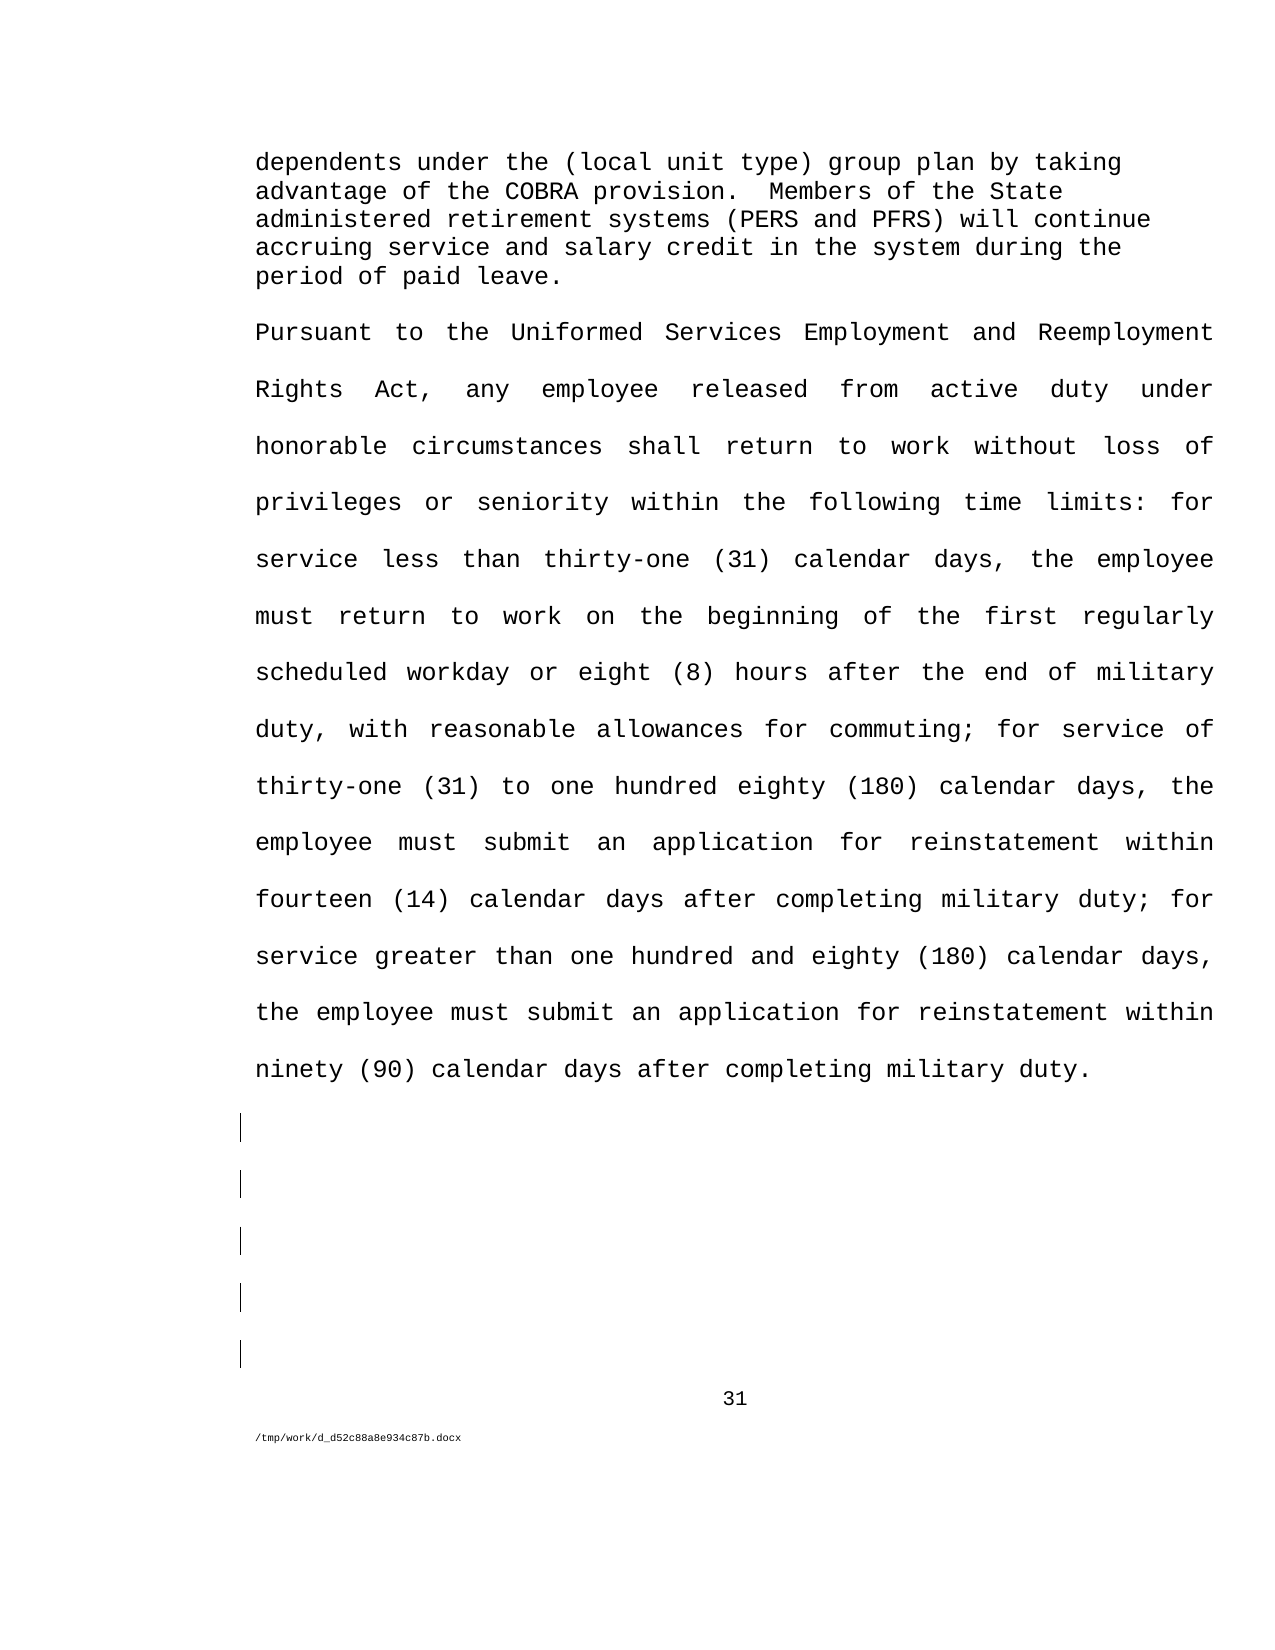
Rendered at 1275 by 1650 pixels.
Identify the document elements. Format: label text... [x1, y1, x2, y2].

text Pursuant to the Uniformed Services Employment and Reemployment Rights Act, any employee released from active duty under honorable circumstances shall return to work without loss of privileges or seniority within the following time limits: for service less than thirty-one (31) calendar days, the employee must return to work on the beginning of the first regularly scheduled workday or eight (8) hours after the end of military duty, with reasonable allowances for commuting; for service of thirty-one (31) to one hundred eighty (180) calendar days, the employee must submit an application for reinstatement within fourteen (14) calendar days after completing military duty; for service greater than one hundred and eighty (180) calendar days, the employee must submit an application for reinstatement within ninety (90) calendar days after completing military duty. [255, 320, 1215, 1085]
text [255, 150, 1215, 292]
